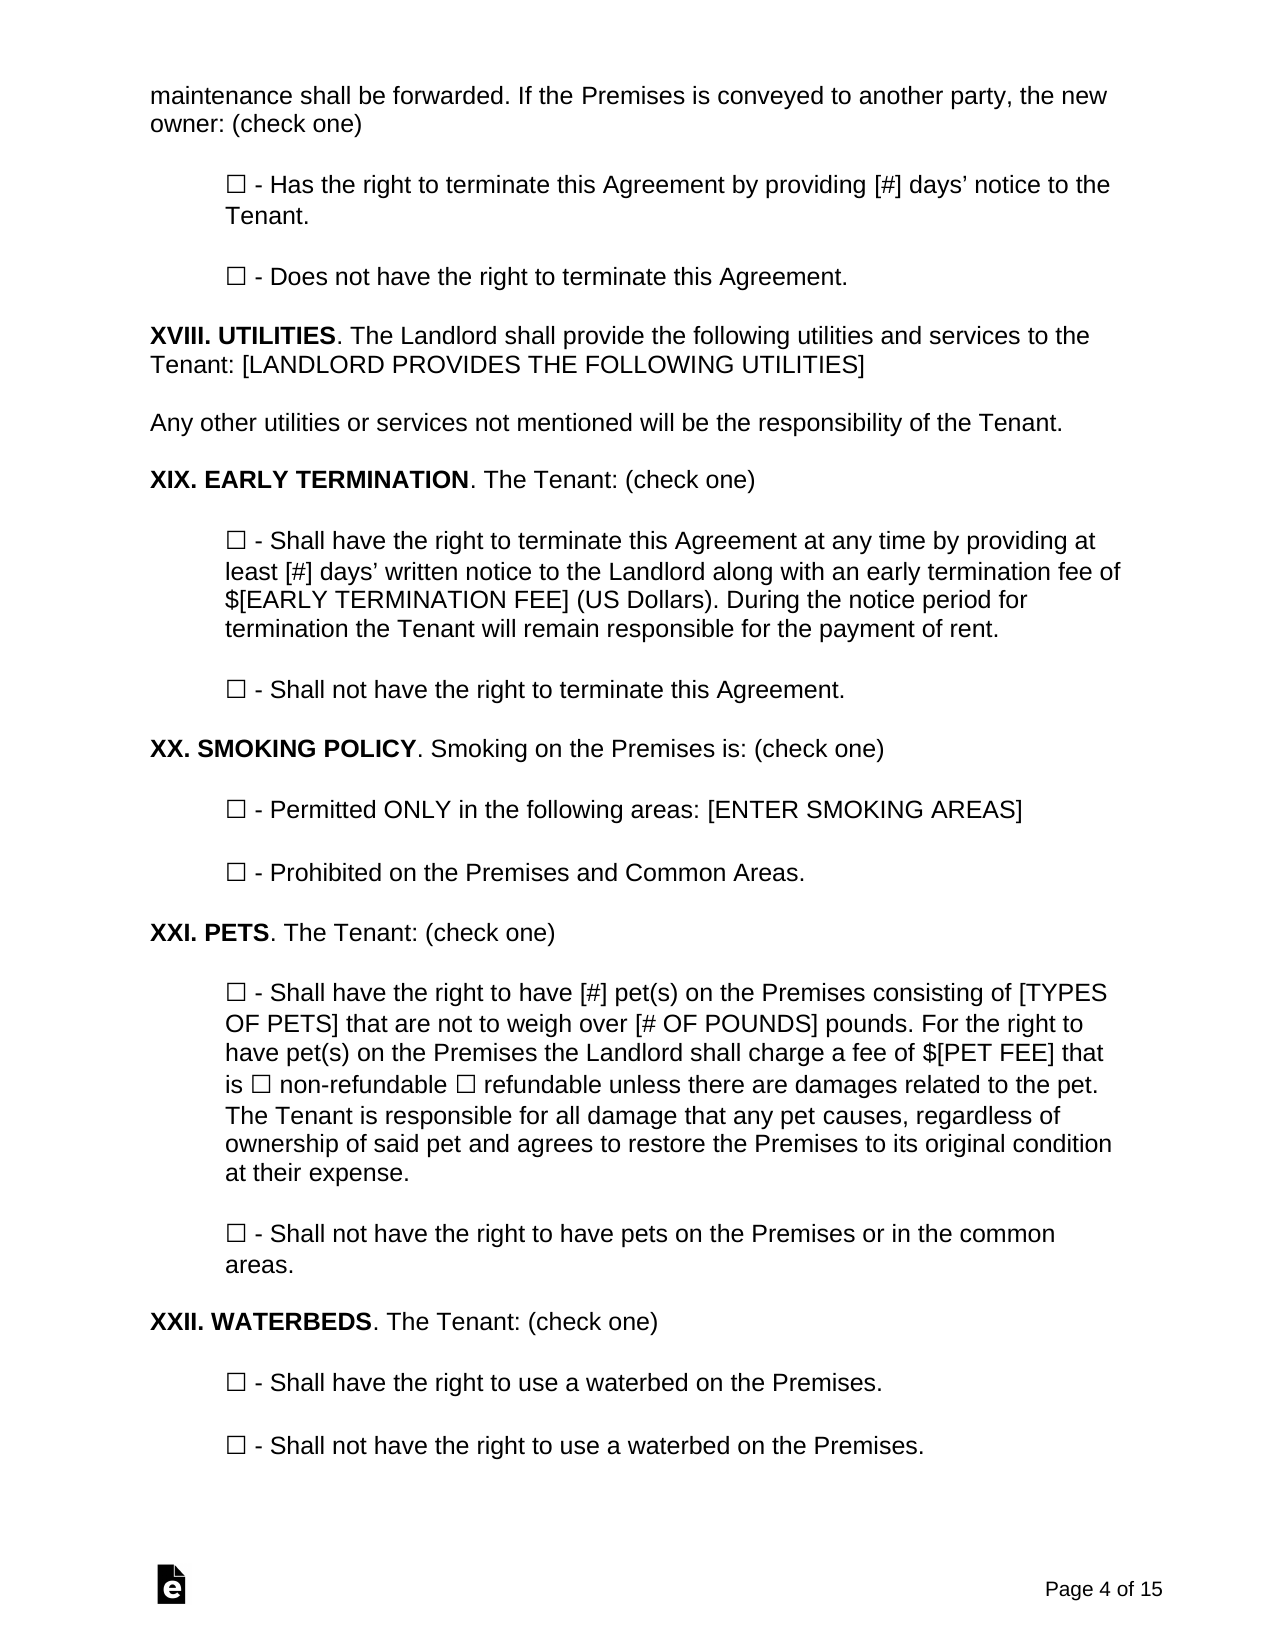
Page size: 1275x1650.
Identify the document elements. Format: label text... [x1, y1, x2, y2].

text XIX. EARLY TERMINATION. The Tenant: (check one) [150, 465, 1125, 494]
text XXI. PETS. The Tenant: (check one) [150, 917, 1125, 946]
text - Shall not have the right to have pets on the Premises or in the common areas. [225, 1216, 1125, 1278]
text - Does not have the right to terminate this Agreement. [225, 258, 1125, 292]
text - Prohibited on the Premises and Common Areas. [225, 855, 1125, 889]
text XXII. WATERBEDS. The Tenant: (check one) [150, 1307, 1125, 1336]
text - Shall not have the right to terminate this Agreement. [225, 672, 1125, 706]
picture [150, 1563, 192, 1605]
text - Permitted ONLY in the following areas: [ENTER SMOKING AREAS] [225, 792, 1125, 826]
text - Shall have the right to terminate this Agreement at any time by providing at least [#] days’ written notice to the Landlord along with an early termination fee of $[EARLY TERMINATION FEE] (US Dollars). During the notice period for termination the Tenant will remain responsible for the payment of rent. [225, 522, 1125, 643]
text XX. SMOKING POLICY. Smoking on the Premises is: (check one) [150, 734, 1125, 763]
text - Has the right to terminate this Agreement by providing [#] days’ notice to the Tenant. [225, 167, 1125, 230]
text XVIII. UTILITIES. The Landlord shall provide the following utilities and services to the Tenant: [LANDLORD PROVIDES THE FOLLOWING UTILITIES] [150, 321, 1125, 379]
text - Shall have the right to use a waterbed on the Premises. [225, 1365, 1125, 1399]
text - Shall not have the right to use a waterbed on the Premises. [225, 1427, 1125, 1462]
text Any other utilities or services not mentioned will be the responsibility of the Tenant. [150, 407, 1125, 436]
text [150, 81, 1125, 138]
text - Shall have the right to have [#] pet(s) on the Premises consisting of [TYPES OF PETS] that are not to weigh over [# OF POUNDS] pounds. For the right to have pet(s) on the Premises the Landlord shall charge a fee of $[PET FEE] that is non-refundable refundable unless there are damages related to the pet. The Tenant is responsible for all damage that any pet causes, regardless of ownership of said pet and agrees to restore the Premises to its original condition at their expense. [225, 975, 1125, 1187]
